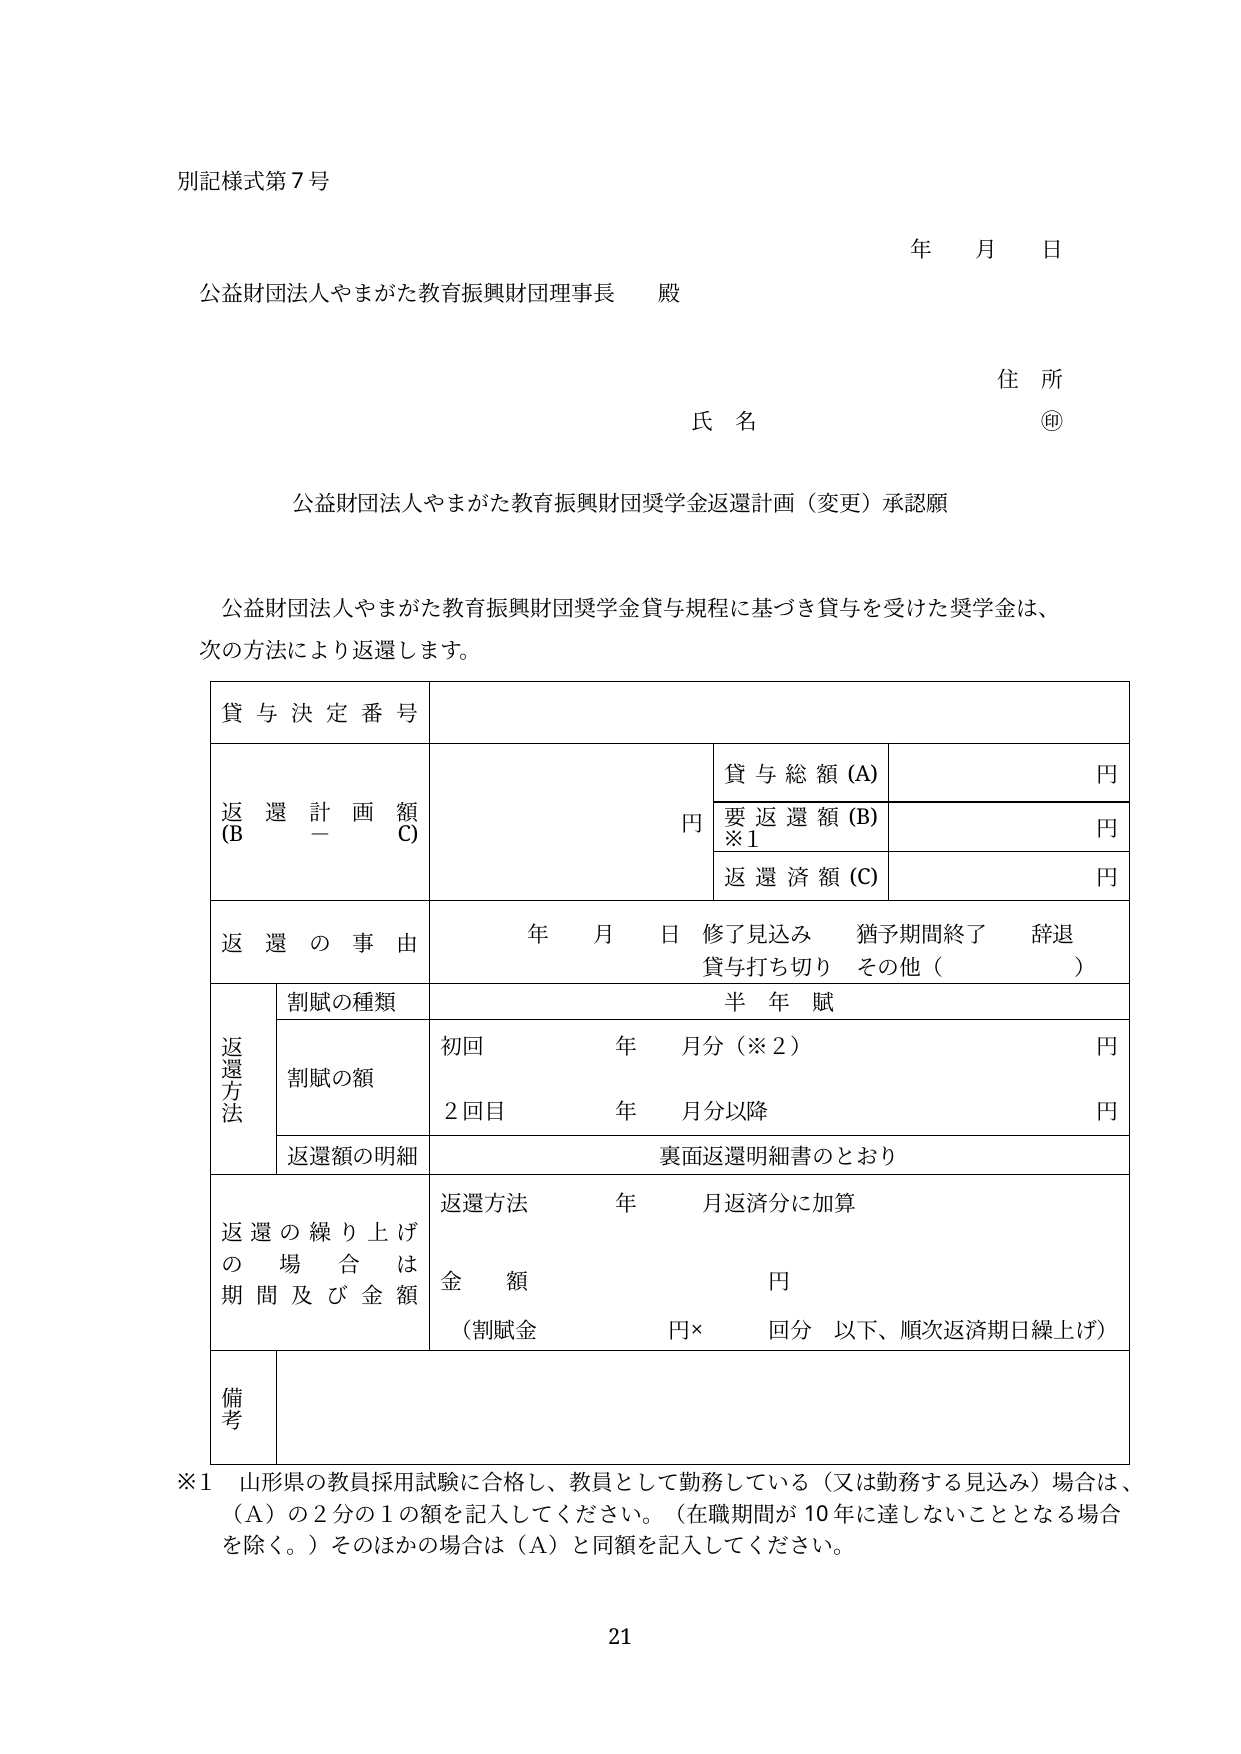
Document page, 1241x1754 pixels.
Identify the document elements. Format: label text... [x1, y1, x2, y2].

table_cell 初回 年 月分（※２） 円 ２回目 年 月分以降 円 [430, 1020, 1129, 1135]
table_cell 返還額の明細 [277, 1136, 429, 1174]
table_cell 円 [889, 744, 1129, 801]
table_cell 返還の事由 [211, 901, 429, 982]
table_cell 返還 方法 [211, 984, 276, 1174]
table_header 貸与決定番号 [211, 682, 429, 743]
table_cell 円 [430, 744, 713, 899]
table_cell 割賦の種類 [277, 984, 429, 1019]
table_cell 割賦の額 [277, 1020, 429, 1135]
table_cell 要返還額(B) ※１ [714, 803, 888, 851]
text 公益財団法人やまがた教育振興財団奨学金返還計画（変更）承認願 [177, 481, 1063, 523]
text 公益財団法人やまがた教育振興財団奨学金貸与規程に基づき貸与を受けた奨学金は、次の方法により返還します。 [177, 586, 1063, 670]
table_cell [277, 1351, 1129, 1464]
table_cell 年 月 日 修了見込み 猶予期間終了 辞退 貸与打ち切り その他（ ） [430, 901, 1129, 982]
text 公益財団法人やまがた教育振興財団理事長 殿 [177, 269, 1063, 313]
text 年 月 日 [177, 226, 1063, 269]
text 住 所 [177, 357, 1063, 399]
text 別記様式第7号 [177, 164, 1063, 196]
table_header [430, 682, 1129, 743]
table_cell 備考 [211, 1351, 276, 1464]
table_cell 貸与総額(A) [714, 744, 888, 801]
table_cell 円 [889, 803, 1129, 851]
table_cell 半 年 賦 [430, 984, 1129, 1019]
table_cell 円 [889, 852, 1129, 899]
table_cell 返還計画額 (B－C) [211, 744, 429, 899]
table_cell 返還方法 年 月返済分に加算 金 額 円 （割賦金 円× 回分 以下、順次返済期日繰上げ） [430, 1175, 1129, 1350]
table_cell 裏面返還明細書のとおり [430, 1136, 1129, 1174]
text ※１ 山形県の教員採用試験に合格し、教員として勤務している（又は勤務する見込み）場合は、（Ａ）の２分の１の額を記入してください。（在職期間が10年に達しないこととなる場合を除く。）そのほかの場合は（Ａ）と同額を記入してください。 [177, 1465, 1122, 1560]
table_cell 返還の繰り上げ の場合は 期間及び金額 [211, 1175, 429, 1350]
table_cell 返還済額(C) [714, 852, 888, 899]
text 氏 名 ㊞ [177, 399, 1063, 440]
